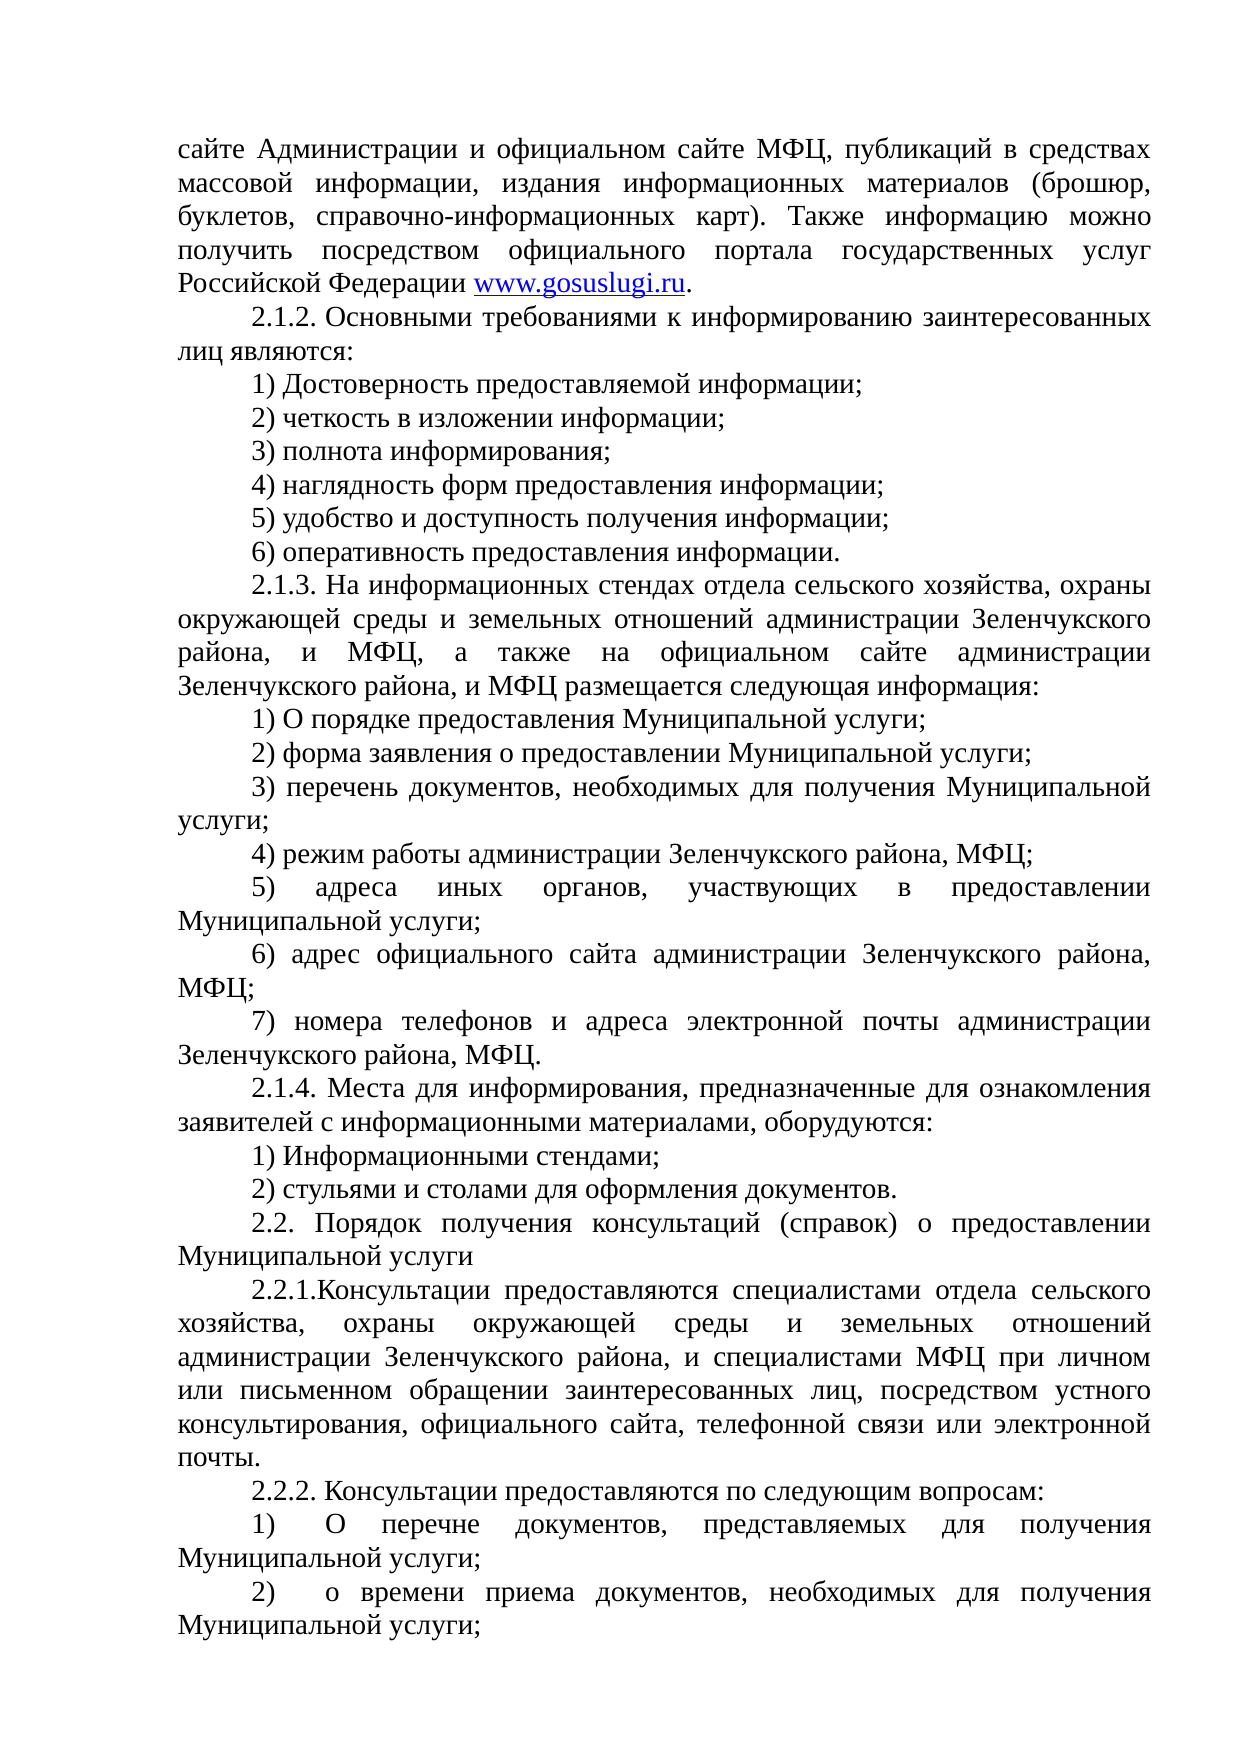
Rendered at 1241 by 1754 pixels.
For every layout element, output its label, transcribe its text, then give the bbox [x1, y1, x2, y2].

text 1) О перечне документов, представляемых для получения Муниципальной услуги; [177, 1507, 1152, 1574]
text 1) Достоверность предоставляемой информации; [177, 366, 1152, 400]
text 4) режим работы администрации Зеленчукского района, МФЦ; [177, 836, 1152, 869]
text 1) Информационными стендами; [177, 1138, 1152, 1171]
text 6) оперативность предоставления информации. [177, 534, 1152, 567]
text 3) перечень документов, необходимых для получения Муниципальной услуги; [177, 769, 1152, 836]
text 6) адрес официального сайта администрации Зеленчукского района, МФЦ; [177, 936, 1152, 1003]
text 2.2. Порядок получения консультаций (справок) о предоставлении Муниципальной услуги [177, 1205, 1152, 1272]
text 3) полнота информирования; [177, 433, 1152, 467]
text 2.2.2. Консультации предоставляются по следующим вопросам: [177, 1473, 1152, 1507]
text 2) форма заявления о предоставлении Муниципальной услуги; [177, 735, 1152, 769]
text 5) адреса иных органов, участвующих в предоставлении Муниципальной услуги; [177, 869, 1152, 936]
text 2) четкость в изложении информации; [177, 400, 1152, 433]
text 2.1.3. На информационных стендах отдела сельского хозяйства, охраны окружающей среды и земельных отношений администрации Зеленчукского района, и МФЦ, а также на официальном сайте администрации Зеленчукского района, и МФЦ размещается следующая информация: [177, 567, 1152, 702]
text 5) удобство и доступность получения информации; [177, 500, 1152, 534]
text 7) номера телефонов и адреса электронной почты администрации Зеленчукского района, МФЦ. [177, 1003, 1152, 1071]
text 4) наглядность форм предоставления информации; [177, 467, 1152, 500]
text 2.2.1.Консультации предоставляются специалистами отдела сельского хозяйства, охраны окружающей среды и земельных отношений администрации Зеленчукского района, и специалистами МФЦ при личном или письменном обращении заинтересованных лиц, посредством устного консультирования, официального сайта, телефонной связи или электронной почты. [177, 1272, 1152, 1473]
text 2.1.4. Места для информирования, предназначенные для ознакомления заявителей с информационными материалами, оборудуются: [177, 1071, 1152, 1138]
text 2.1.2. Основными требованиями к информированию заинтересованных лиц являются: [177, 299, 1152, 366]
text 1) О порядке предоставления Муниципальной услуги; [177, 702, 1152, 735]
text 2) о времени приема документов, необходимых для получения Муниципальной услуги; [177, 1574, 1152, 1641]
text 2) стульями и столами для оформления документов. [177, 1171, 1152, 1205]
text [177, 131, 1152, 299]
